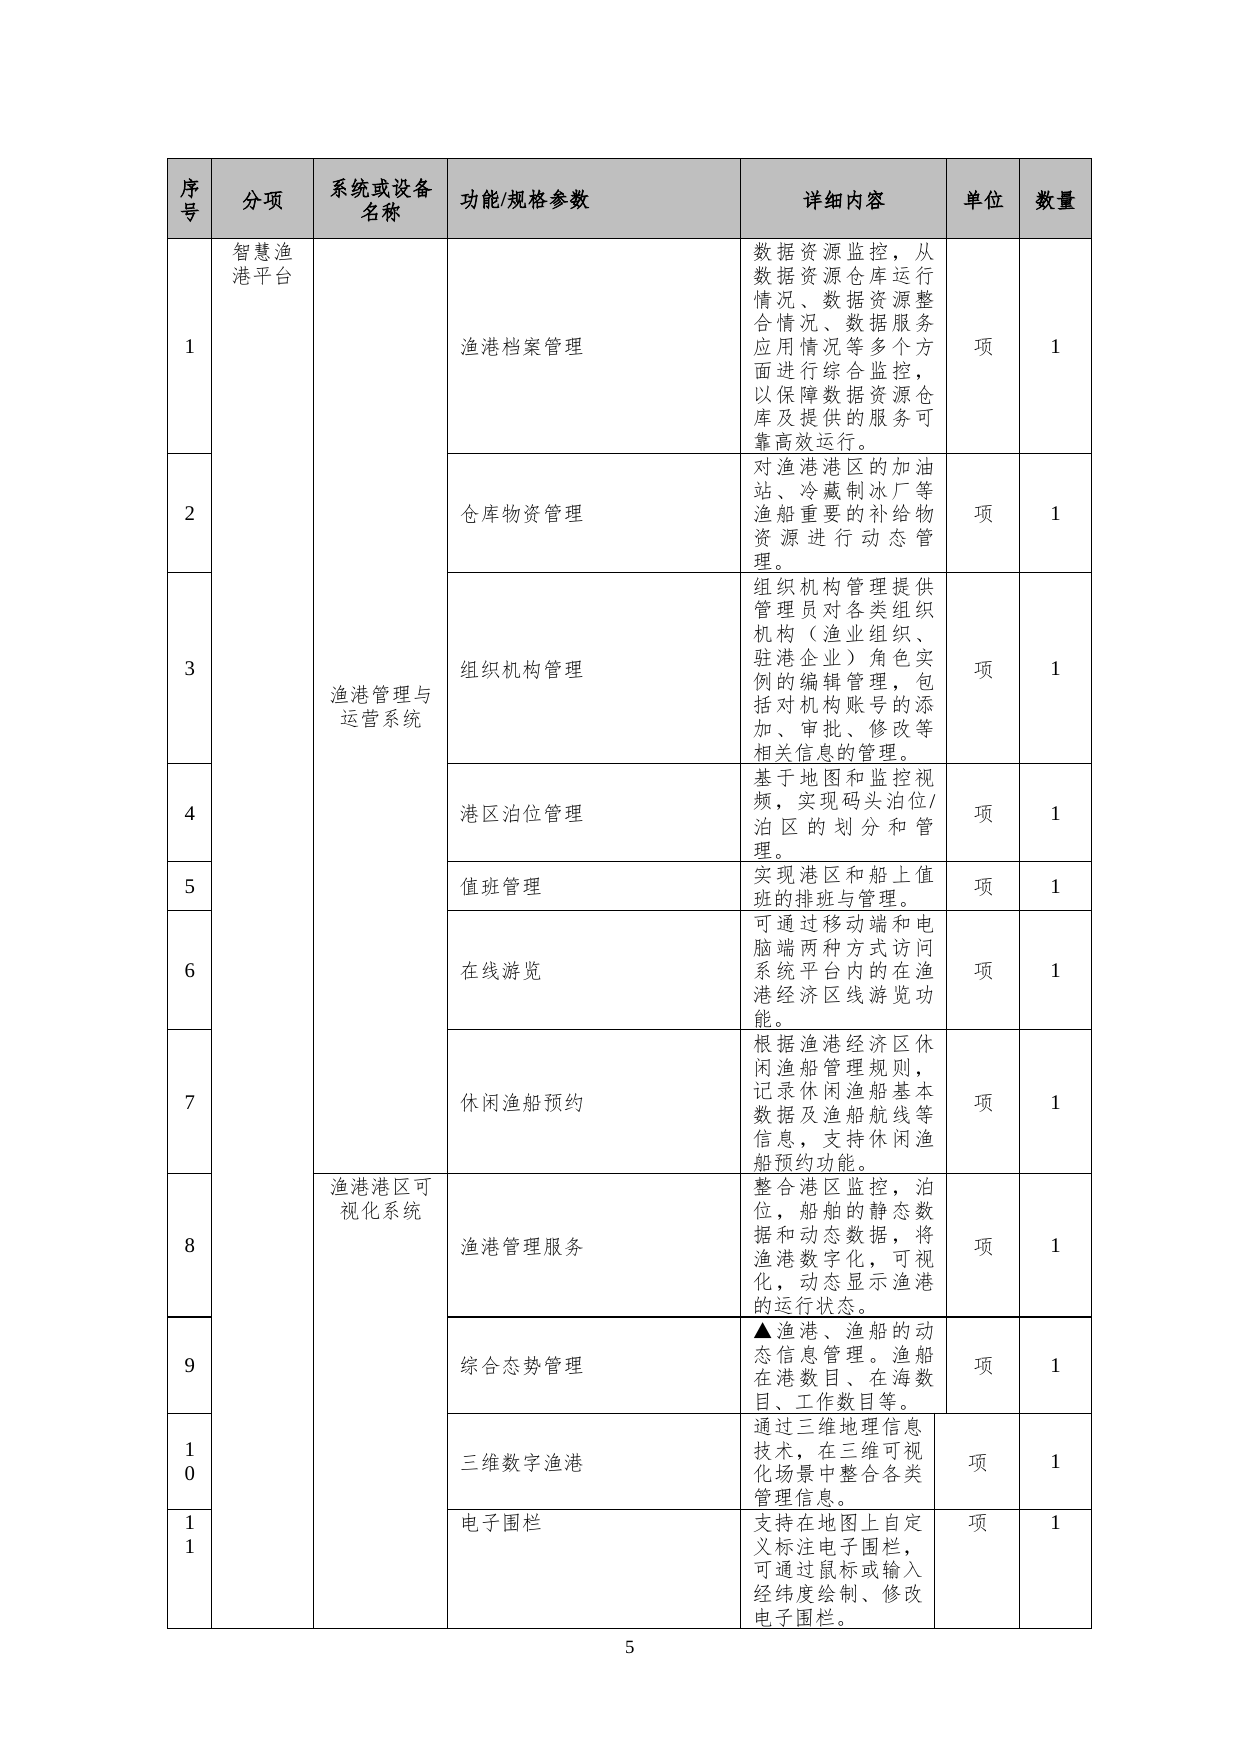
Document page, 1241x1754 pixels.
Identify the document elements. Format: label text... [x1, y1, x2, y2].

table_cell 项 [947, 1174, 1019, 1316]
table_cell 项 [947, 1318, 1019, 1412]
table_cell 10 [168, 1414, 211, 1508]
table_cell 2 [168, 454, 211, 572]
table_cell 5 [168, 862, 211, 909]
table_cell 组织机构管理 [448, 573, 740, 763]
table_cell 数据资源监控，从数据资源仓库运行情况、数据资源整合情况、数据服务应用情况等多个方面进行综合监控，以保障数据资源仓库及提供的服务可靠高效运行。 [741, 239, 946, 452]
table_cell 支持在地图上自定义标注电子围栏，可通过鼠标或输入经纬度绘制、修改电子围栏。 [741, 1510, 934, 1628]
table_cell 实现港区和船上值班的排班与管理。 [741, 862, 946, 909]
table_cell 分项 [212, 159, 313, 238]
table_cell 三维数字渔港 [448, 1414, 740, 1508]
table_cell 1 [1020, 764, 1091, 861]
table_cell 1 [1020, 1174, 1091, 1316]
table_cell 1 [1020, 454, 1091, 572]
table_cell 11 [168, 1510, 211, 1628]
table_cell 智慧渔港平台 [212, 239, 313, 1628]
table_cell 序号 [168, 159, 211, 238]
table_cell 系统或设备名称 [314, 159, 447, 238]
table_cell 可通过移动端和电脑端两种方式访问系统平台内的在渔港经济区线游览功能。 [741, 911, 946, 1029]
table_cell 综合态势管理 [448, 1318, 740, 1412]
table_cell 组织机构管理提供管理员对各类组织机构（渔业组织、驻港企业）角色实例的编辑管理，包括对机构账号的添加、审批、修改等相关信息的管理。 [741, 573, 946, 763]
table_cell 1 [1020, 1030, 1091, 1173]
table_cell 1 [1020, 239, 1091, 452]
table_cell 渔港管理服务 [448, 1174, 740, 1316]
table_cell 7 [168, 1030, 211, 1173]
table_cell 休闲渔船预约 [448, 1030, 740, 1173]
table_cell 数量 [1020, 159, 1091, 238]
table_cell 项 [947, 911, 1019, 1029]
table_cell ▲渔港、渔船的动态信息管理。渔船在港数目、在海数目、工作数目等。 [741, 1318, 946, 1412]
table_cell 1 [168, 239, 211, 452]
table_cell 项 [935, 1414, 1019, 1508]
table_cell 港区泊位管理 [448, 764, 740, 861]
table_cell 单位 [947, 159, 1019, 238]
table_cell 值班管理 [448, 862, 740, 909]
table_cell 通过三维地理信息技术，在三维可视化场景中整合各类管理信息。 [741, 1414, 934, 1508]
table_cell 根据渔港经济区休闲渔船管理规则，记录休闲渔船基本数据及渔船航线等信息，支持休闲渔船预约功能。 [741, 1030, 946, 1173]
table_cell 项 [947, 1030, 1019, 1173]
table_cell 渔港管理与运营系统 [314, 239, 447, 1173]
table_cell 项 [947, 454, 1019, 572]
table_cell 1 [1020, 1414, 1091, 1508]
table_cell 对渔港港区的加油站、冷藏制冰厂等渔船重要的补给物资源进行动态管理。 [741, 454, 946, 572]
table_cell 1 [1020, 1318, 1091, 1412]
table_cell 项 [947, 573, 1019, 763]
table_cell 1 [1020, 1510, 1091, 1628]
table_cell 1 [1020, 862, 1091, 909]
table_cell 项 [935, 1510, 1019, 1628]
table_cell 项 [947, 862, 1019, 909]
table_cell 在线游览 [448, 911, 740, 1029]
table_cell 渔港档案管理 [448, 239, 740, 452]
table_cell 电子围栏 [448, 1510, 740, 1628]
table_cell 渔港港区可视化系统 [314, 1174, 447, 1628]
table_cell 仓库物资管理 [448, 454, 740, 572]
table_cell 详细内容 [741, 159, 946, 238]
table_cell 整合港区监控，泊位，船舶的静态数据和动态数据，将渔港数字化，可视化，动态显示渔港的运行状态。 [741, 1174, 946, 1316]
table_cell 3 [168, 573, 211, 763]
table_cell 项 [947, 239, 1019, 452]
table_cell 4 [168, 764, 211, 861]
table_cell 功能/规格参数 [448, 159, 740, 238]
table_cell 项 [947, 764, 1019, 861]
table_cell 1 [1020, 911, 1091, 1029]
table_cell 1 [1020, 573, 1091, 763]
table_cell 6 [168, 911, 211, 1029]
table_cell 8 [168, 1174, 211, 1316]
table_cell 9 [168, 1318, 211, 1412]
table_cell 基于地图和监控视频，实现码头泊位/泊区的划分和管理。 [741, 764, 946, 861]
